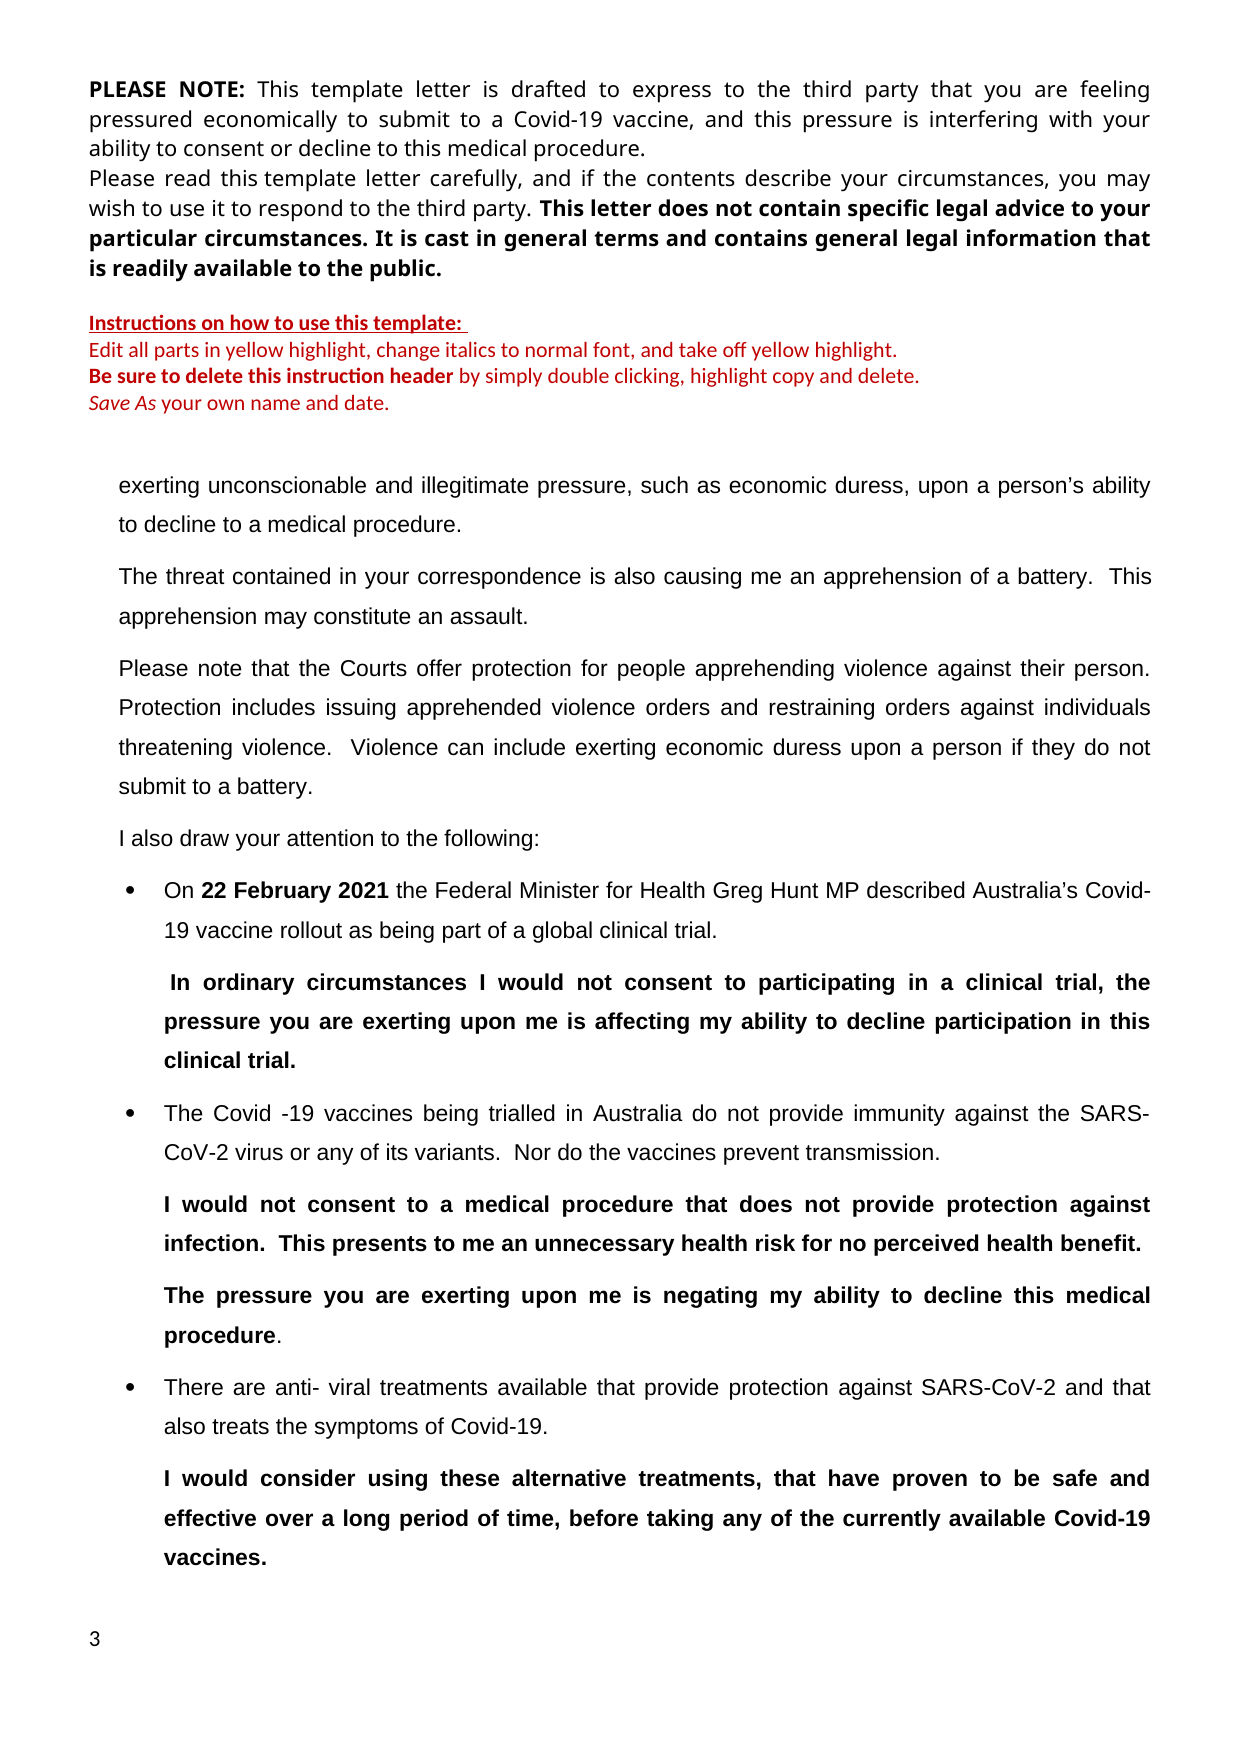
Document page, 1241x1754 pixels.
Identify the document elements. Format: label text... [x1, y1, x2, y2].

list In ordinary circumstances I would not consent to participating in a clinical trial, the pressure you are exerting upon me is affecting my ability to decline participation in this clinical trial. [164, 968, 1152, 1074]
text I would consider using these alternative treatments, that have proven to be safe and effective over a long period of time, before taking any of the currently available Covid-19 vaccines. [164, 1465, 1152, 1571]
text I also draw your attention to the following: [118, 825, 1152, 851]
list The Covid -19 vaccines being trialled in Australia do not provide immunity against the SARS-CoV-2 virus or any of its variants. Nor do the vaccines prevent transmission. [126, 1099, 1152, 1165]
text The threat contained in your correspondence is also causing me an apprehension of a battery. This apprehension may constitute an assault. [118, 563, 1152, 629]
list I would not consent to a medical procedure that does not provide protection against infection. This presents to me an unnecessary health risk for no perceived health benefit. [164, 1191, 1152, 1257]
text The pressure you are exerting upon me is negating my ability to decline this medical procedure. [164, 1282, 1152, 1348]
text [118, 472, 1152, 538]
text Please note that the Courts offer protection for people apprehending violence against their person. Protection includes issuing apprehended violence orders and restraining orders against individuals threatening violence. Violence can include exerting economic duress upon a person if they do not submit to a battery. [118, 655, 1152, 799]
list On 22 February 2021 the Federal Minister for Health Greg Hunt MP described Australia’s Covid-19 vaccine rollout as being part of a global clinical trial. [126, 877, 1152, 943]
list There are anti- viral treatments available that provide protection against SARS-CoV-2 and that also treats the symptoms of Covid-19. [126, 1374, 1152, 1440]
